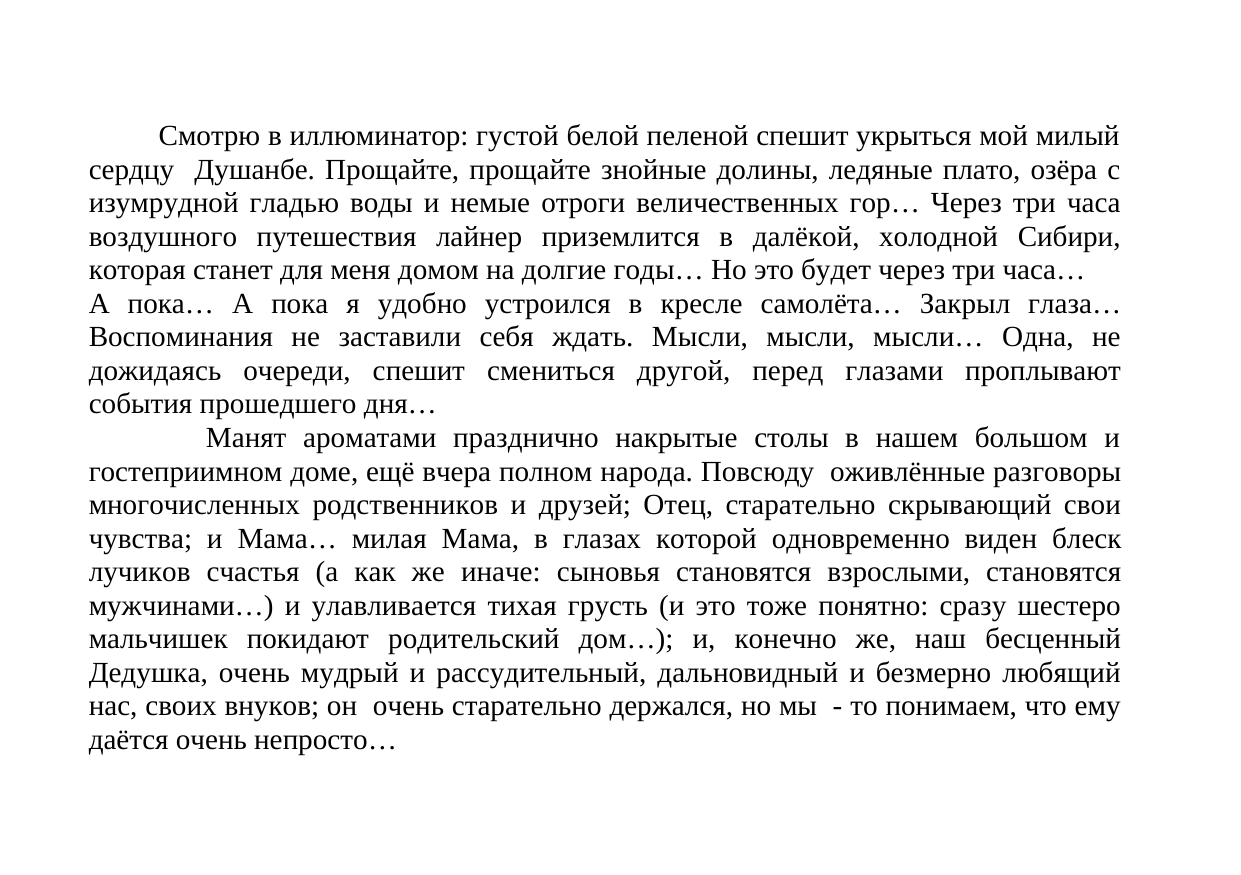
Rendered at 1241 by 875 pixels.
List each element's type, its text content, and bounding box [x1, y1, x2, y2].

text Смотрю в иллюминатор: густой белой пеленой спешит укрыться мой милый сердцу Душанбе. Прощайте, прощайте знойные долины, ледяные плато, озёра с изумрудной гладью воды и немые отроги величественных гор… Через три часа воздушного путешествия лайнер приземлится в далёкой, холодной Сибири, которая станет для меня домом на долгие годы… Но это будет через три часа… [88, 118, 1122, 286]
text Манят ароматами празднично накрытые столы в нашем большом и гостеприимном доме, ещё вчера полном народа. Повсюду оживлённые разговоры многочисленных родственников и друзей; Отец, старательно скрывающий свои чувства; и Мама… милая Мама, в глазах которой одновременно виден блеск лучиков счастья (а как же иначе: сыновья становятся взрослыми, становятся мужчинами…) и улавливается тихая грусть (и это тоже понятно: сразу шестеро мальчишек покидают родительский дом…); и, конечно же, наш бесценный Дедушка, очень мудрый и рассудительный, дальновидный и безмерно любящий нас, своих внуков; он очень старательно держался, но мы - то понимаем, что ему даётся очень непросто… [88, 420, 1122, 756]
text А пока… А пока я удобно устроился в кресле самолёта… Закрыл глаза… Воспоминания не заставили себя ждать. Мысли, мысли, мысли… Одна, не дожидаясь очереди, спешит смениться другой, перед глазами проплывают события прошедшего дня… [88, 286, 1122, 420]
